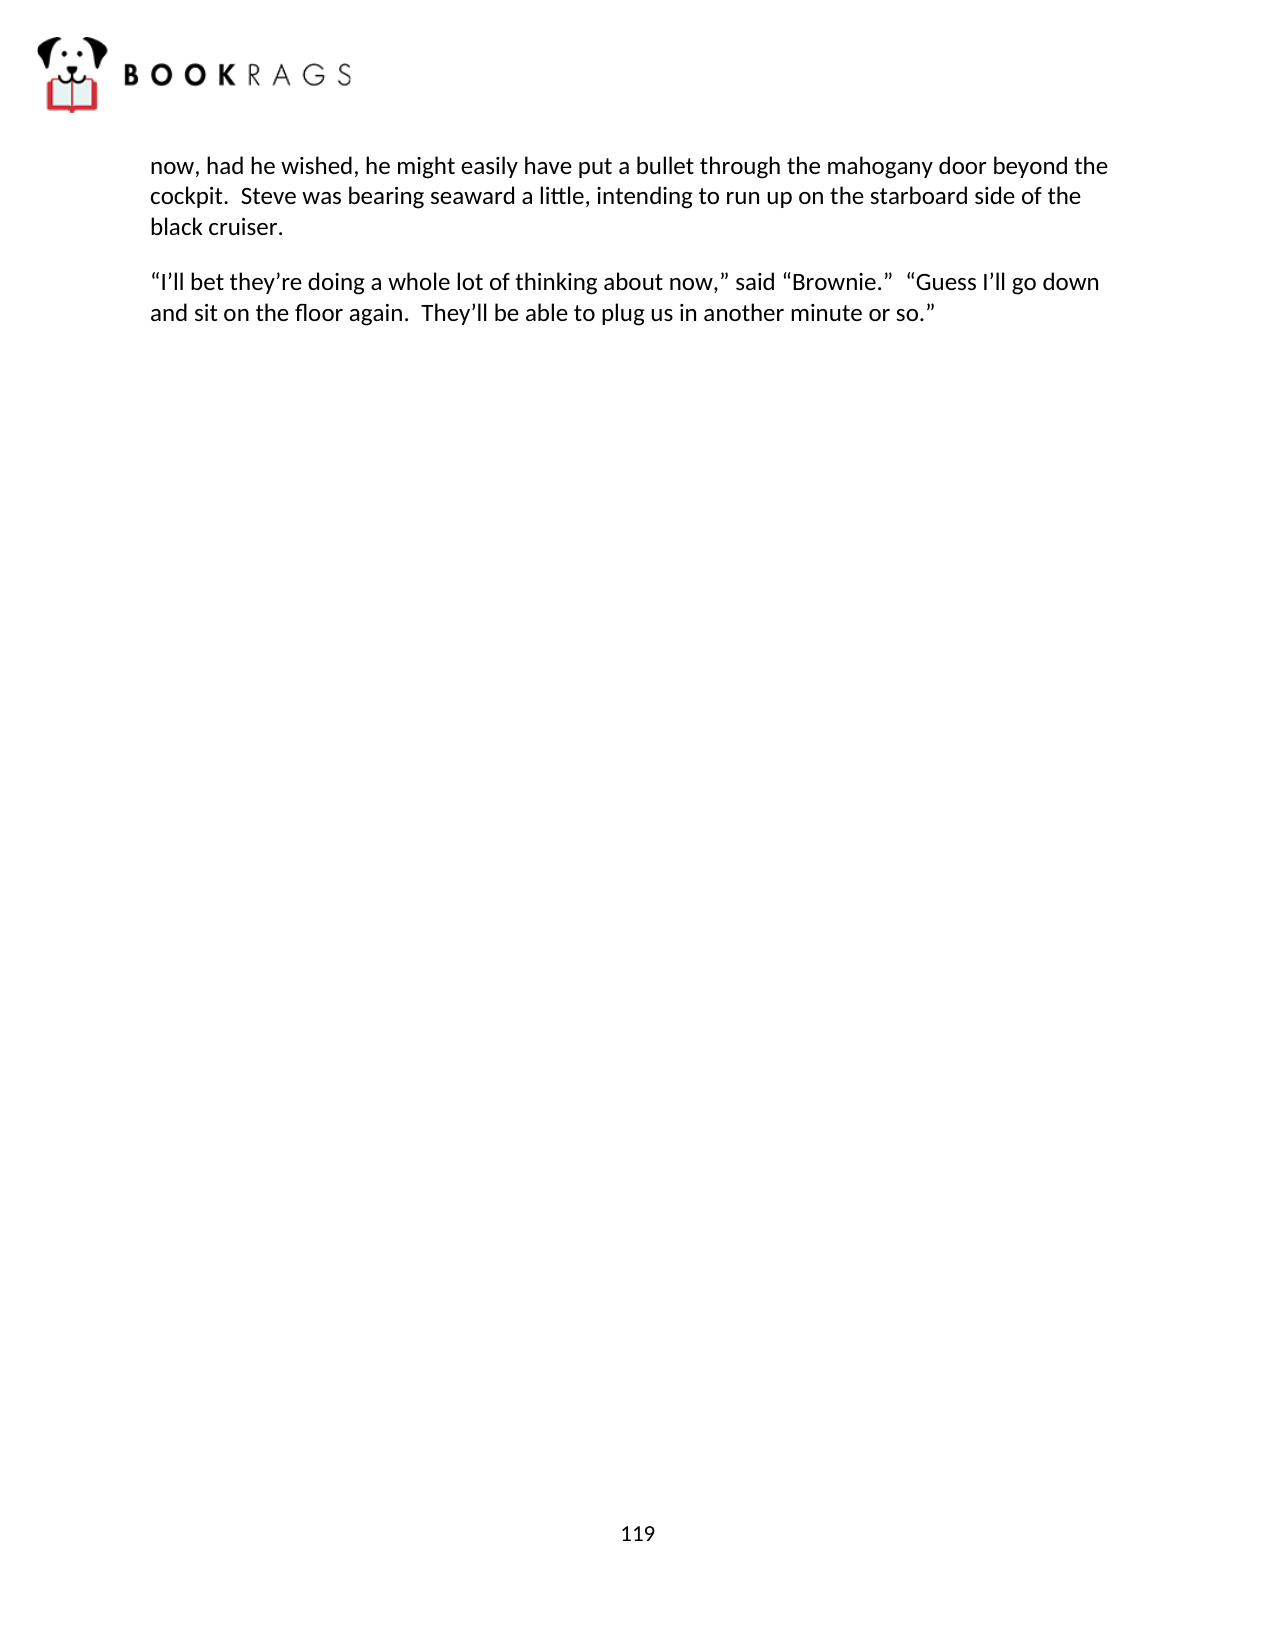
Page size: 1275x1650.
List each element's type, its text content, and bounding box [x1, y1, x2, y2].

picture [37, 37, 351, 113]
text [150, 150, 1125, 242]
text “I’ll bet they’re doing a whole lot of thinking about now,” said “Brownie.” “Guess I’ll go down and sit on the floor again. They’ll be able to plug us in another minute or so.” [150, 267, 1125, 328]
